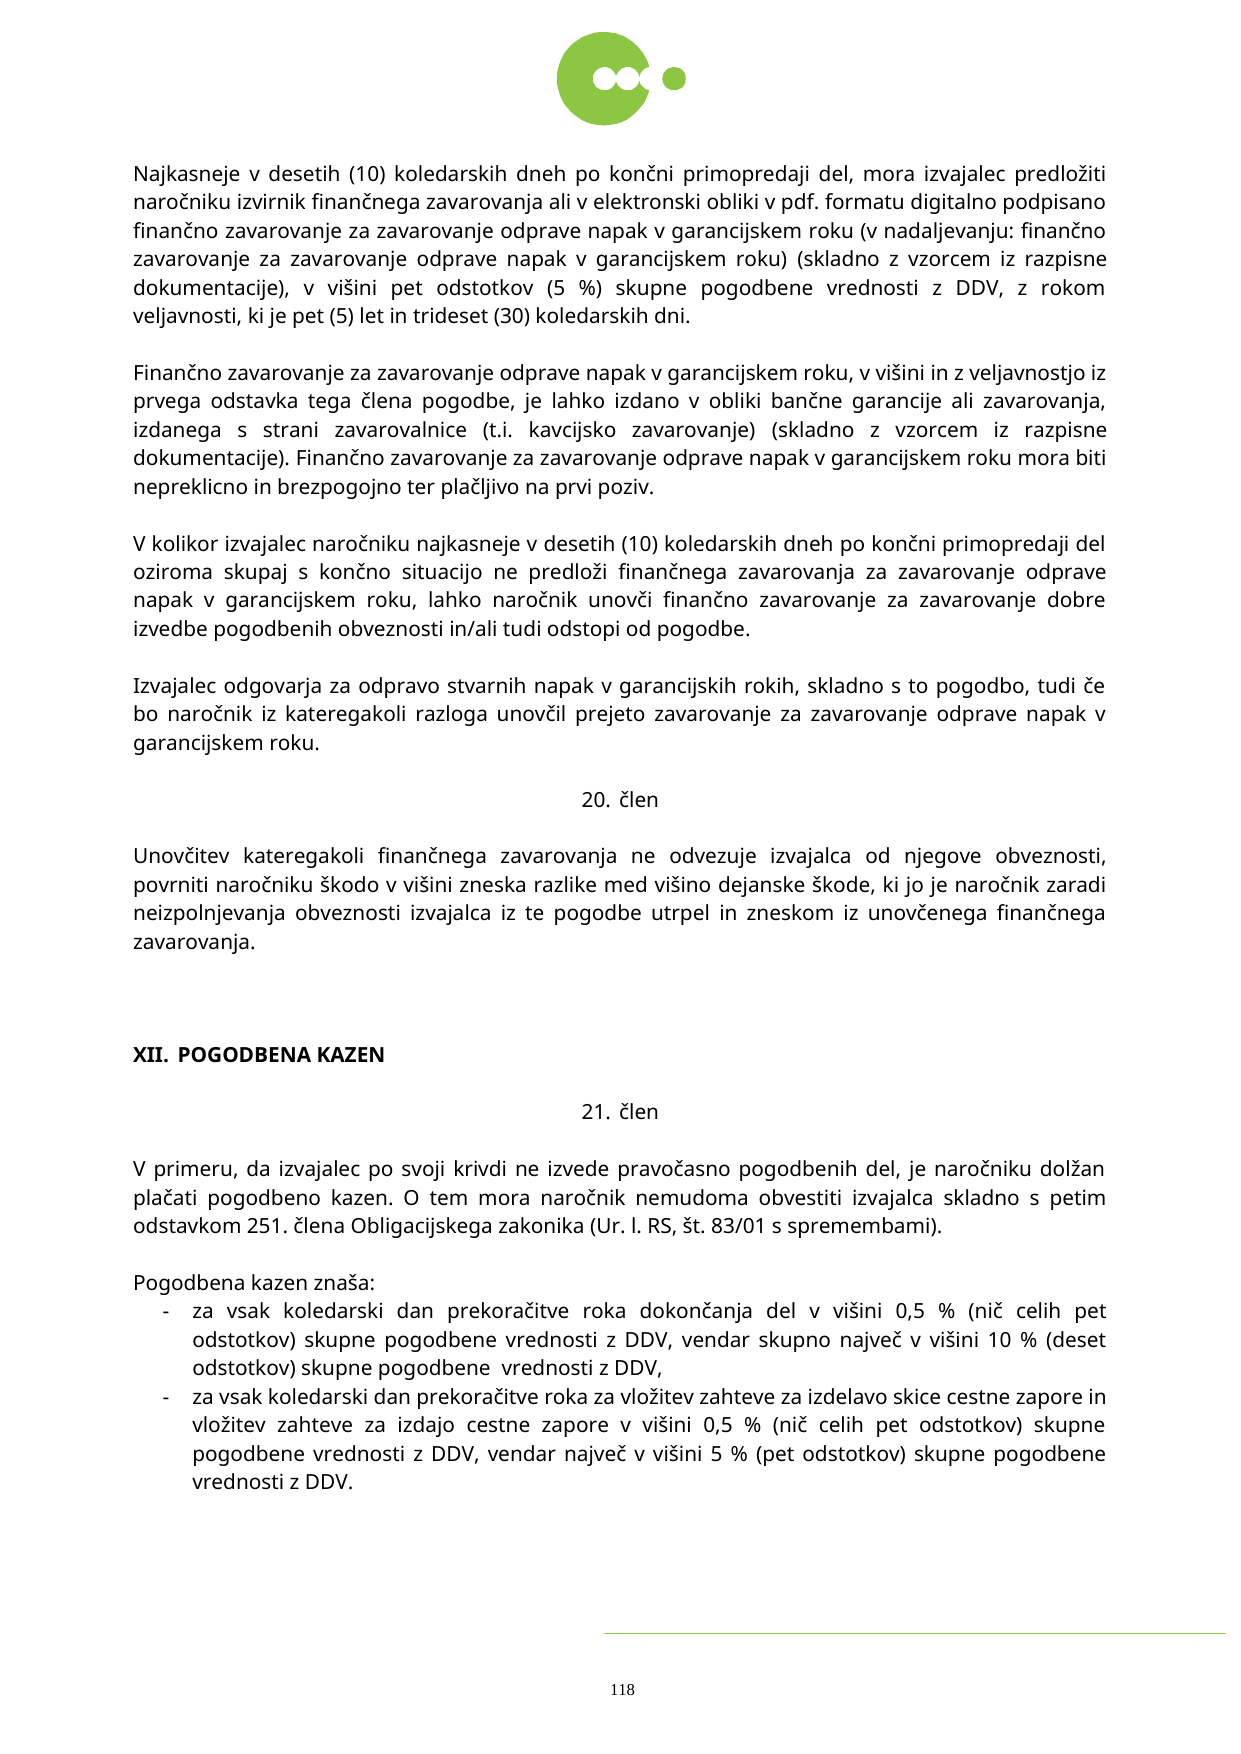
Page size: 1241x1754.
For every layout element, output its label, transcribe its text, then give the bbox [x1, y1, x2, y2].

text Najkasneje v desetih (10) koledarskih dneh po končni primopredaji del, mora izvajalec predložiti naročniku izvirnik finančnega zavarovanja ali v elektronski obliki v pdf. formatu digitalno podpisano finančno zavarovanje za zavarovanje odprave napak v garancijskem roku (v nadaljevanju: finančno zavarovanje za zavarovanje odprave napak v garancijskem roku) (skladno z vzorcem iz razpisne dokumentacije), v višini pet odstotkov (5 %) skupne pogodbene vrednosti z DDV, z rokom veljavnosti, ki je pet (5) let in trideset (30) koledarskih dni. [133, 159, 1107, 330]
list člen [133, 785, 1107, 813]
list POGODBENA KAZEN [133, 1041, 1107, 1069]
text Unovčitev kateregakoli finančnega zavarovanja ne odvezuje izvajalca od njegove obveznosti, povrniti naročniku škodo v višini zneska razlike med višino dejanske škode, ki jo je naročnik zaradi neizpolnjevanja obveznosti izvajalca iz te pogodbe utrpel in zneskom iz unovčenega finančnega zavarovanja. [133, 842, 1107, 955]
text Izvajalec odgovarja za odpravo stvarnih napak v garancijskih rokih, skladno s to pogodbo, tudi če bo naročnik iz kateregakoli razloga unovčil prejeto zavarovanje za zavarovanje odprave napak v garancijskem roku. [133, 671, 1107, 756]
text Pogodbena kazen znaša: [133, 1268, 1107, 1297]
text - za vsak koledarski dan prekoračitve roka za vložitev zahteve za izdelavo skice cestne zapore in vložitev zahteve za izdajo cestne zapore v višini 0,5 % (nič celih pet odstotkov) skupne pogodbene vrednosti z DDV, vendar največ v višini 5 % (pet odstotkov) skupne pogodbene vrednosti z DDV. [162, 1382, 1107, 1496]
text V primeru, da izvajalec po svoji krivdi ne izvede pravočasno pogodbenih del, je naročniku dolžan plačati pogodbeno kazen. O tem mora naročnik nemudoma obvestiti izvajalca skladno s petim odstavkom 251. člena Obligacijskega zakonika (Ur. l. RS, št. 83/01 s spremembami). [133, 1154, 1107, 1240]
text V kolikor izvajalec naročniku najkasneje v desetih (10) koledarskih dneh po končni primopredaji del oziroma skupaj s končno situacijo ne predloži finančnega zavarovanja za zavarovanje odprave napak v garancijskem roku, lahko naročnik unovči finančno zavarovanje za zavarovanje dobre izvedbe pogodbenih obveznosti in/ali tudi odstopi od pogodbe. [133, 529, 1107, 642]
text - za vsak koledarski dan prekoračitve roka dokončanja del v višini 0,5 % (nič celih pet odstotkov) skupne pogodbene vrednosti z DDV, vendar skupno največ v višini 10 % (deset odstotkov) skupne pogodbene vrednosti z DDV, [162, 1297, 1107, 1382]
list člen [133, 1097, 1107, 1126]
text Finančno zavarovanje za zavarovanje odprave napak v garancijskem roku, v višini in z veljavnostjo iz prvega odstavka tega člena pogodbe, je lahko izdano v obliki bančne garancije ali zavarovanja, izdanega s strani zavarovalnice (t.i. kavcijsko zavarovanje) (skladno z vzorcem iz razpisne dokumentacije). Finančno zavarovanje za zavarovanje odprave napak v garancijskem roku mora biti nepreklicno in brezpogojno ter plačljivo na prvi poziv. [133, 358, 1107, 500]
